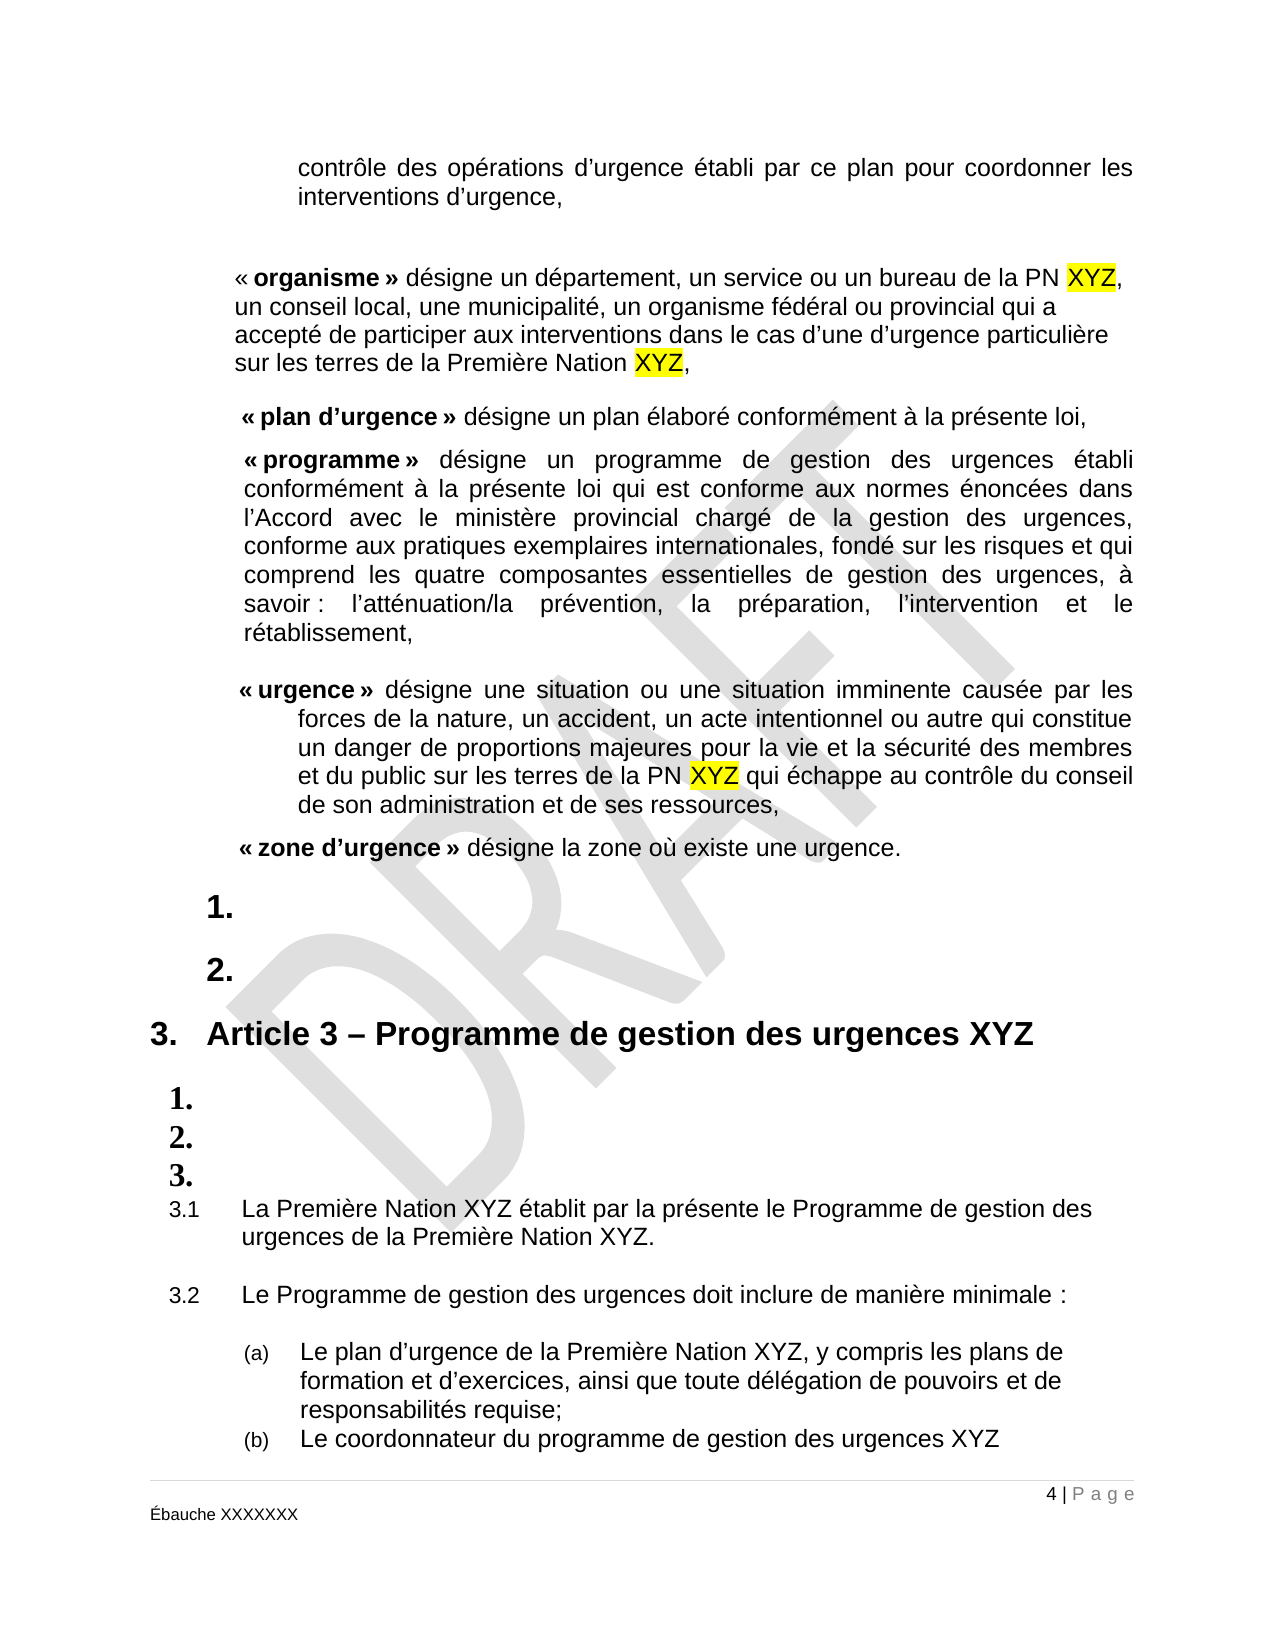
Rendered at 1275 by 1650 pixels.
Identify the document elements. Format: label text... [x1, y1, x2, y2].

subtitle Article 3 – Programme de gestion des urgences XYZ [150, 1014, 1134, 1052]
text « zone d’urgence » désigne la zone où existe une urgence. [239, 833, 1134, 862]
list Le Programme de gestion des urgences doit inclure de manière minimale : [169, 1280, 1134, 1308]
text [239, 153, 1134, 210]
list La Première Nation XYZ établit par la présente le Programme de gestion des urgences de la Première Nation XYZ. [169, 1193, 1134, 1251]
text « plan d’urgence » désigne un plan élaboré conformément à la présente loi, [241, 402, 1134, 431]
list Le plan d’urgence de la Première Nation XYZ, y compris les plans de formation et d’exercices, ainsi que toute délégation de pouvoirs et de responsabilités requise; [244, 1337, 1134, 1423]
text « programme » désigne un programme de gestion des urgences établi conformément à la présente loi qui est conforme aux normes énoncées dans l’Accord avec le ministère provincial chargé de la gestion des urgences, conforme aux pratiques exemplaires internationales, fondé sur les risques et qui comprend les quatre composantes essentielles de gestion des urgences, à savoir : l’atténuation/la prévention, la préparation, l’intervention et le rétablissement, [244, 445, 1134, 646]
text « urgence » désigne une situation ou une situation imminente causée par les forces de la nature, un accident, un acte intentionnel ou autre qui constitue un danger de proportions majeures pour la vie et la sécurité des membres et du public sur les terres de la PN XYZ qui échappe au contrôle du conseil de son administration et de ses ressources, [239, 675, 1134, 819]
list Le coordonnateur du programme de gestion des urgences XYZ [244, 1423, 1134, 1452]
text « organisme » désigne un département, un service ou un bureau de la PN XYZ, un conseil local, une municipalité, un organisme fédéral ou provincial qui a accepté de participer aux interventions dans le cas d’une d’urgence particulière sur les terres de la Première Nation XYZ, [234, 264, 1134, 377]
